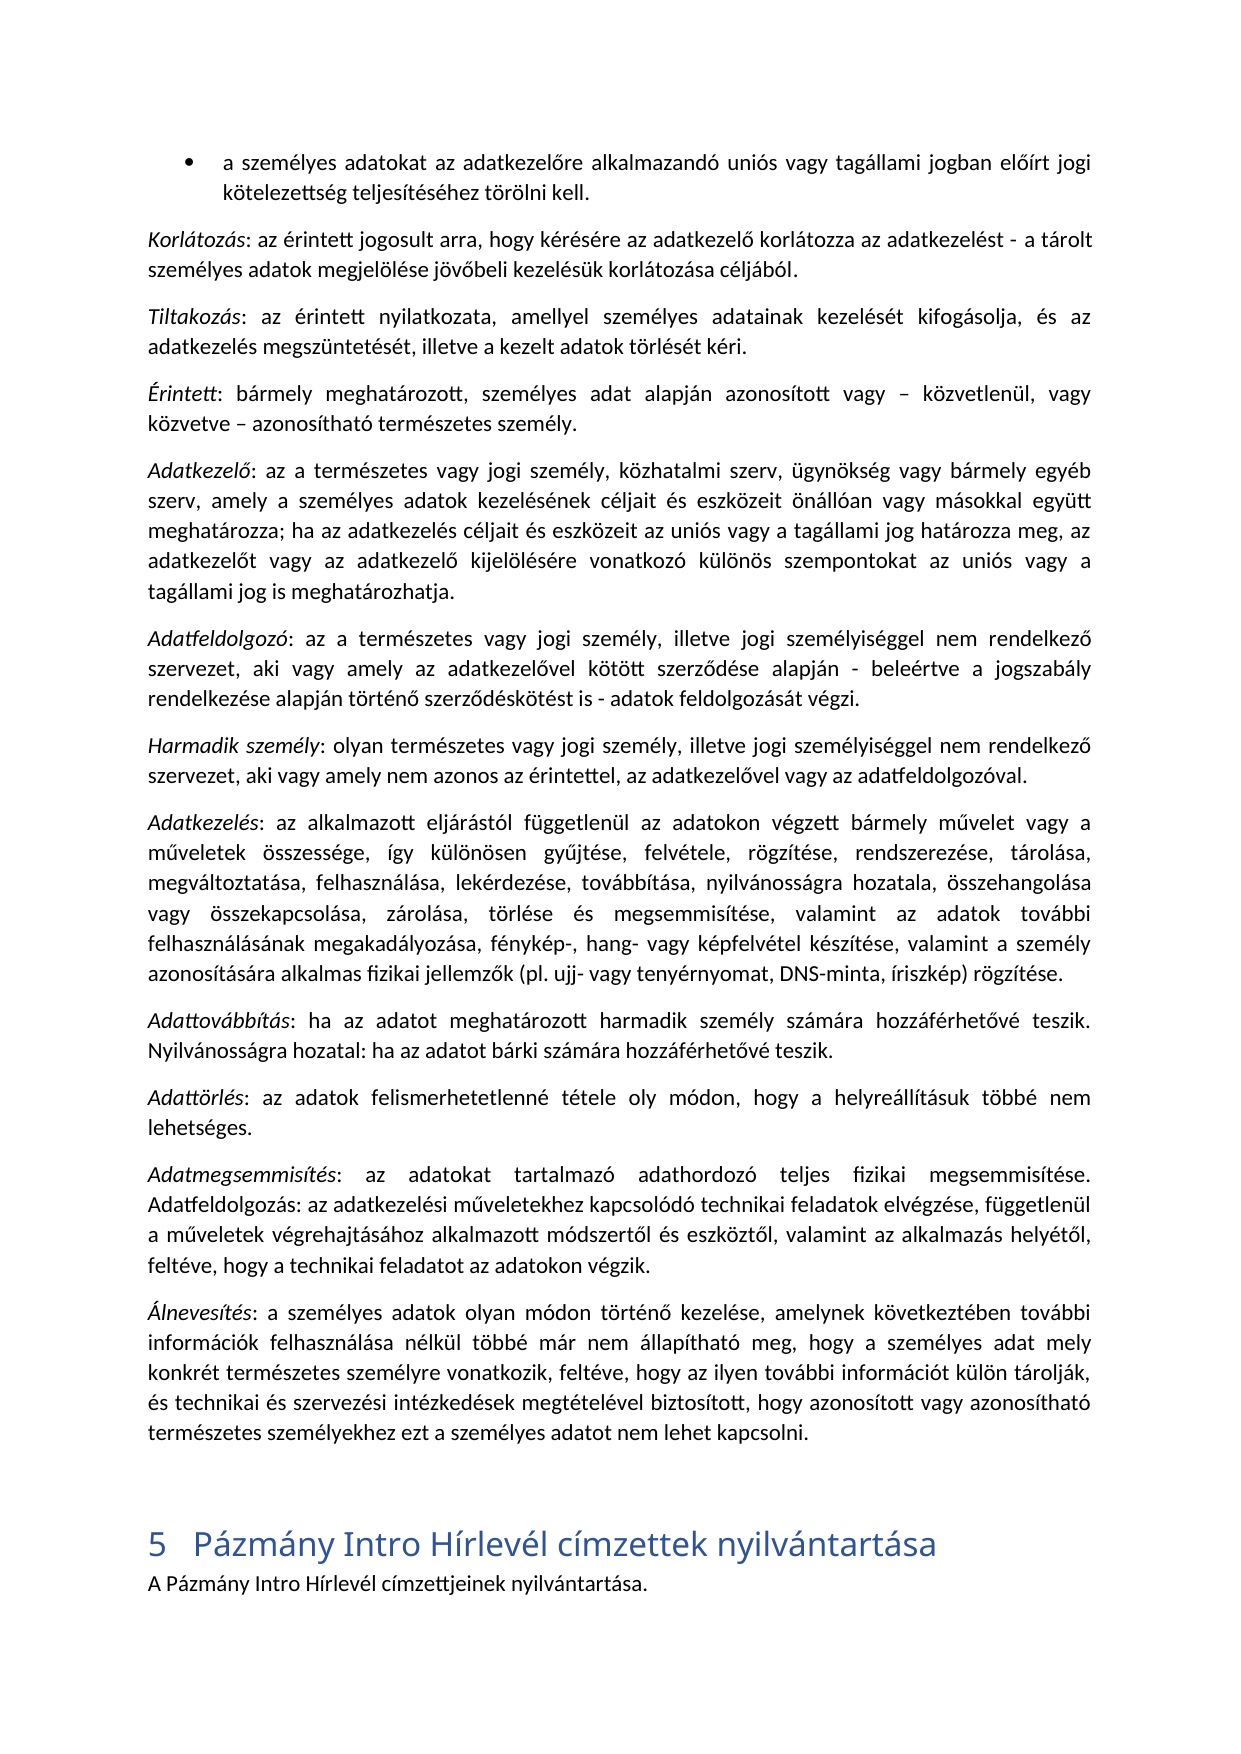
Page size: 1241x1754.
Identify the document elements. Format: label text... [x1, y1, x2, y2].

text Álnevesítés: a személyes adatok olyan módon történő kezelése, amelynek következtében további információk felhasználása nélkül többé már nem állapítható meg, hogy a személyes adat mely konkrét természetes személyre vonatkozik, feltéve, hogy az ilyen további információt külön tárolják, és technikai és szervezési intézkedések megtételével biztosított, hogy azonosított vagy azonosítható természetes személyekhez ezt a személyes adatot nem lehet kapcsolni. [148, 1298, 1093, 1446]
text Korlátozás: az érintett jogosult arra, hogy kérésére az adatkezelő korlátozza az adatkezelést - a tárolt személyes adatok megjelölése jövőbeli kezelésük korlátozása céljából. [148, 225, 1093, 283]
text Adatkezelés: az alkalmazott eljárástól függetlenül az adatokon végzett bármely művelet vagy a műveletek összessége, így különösen gyűjtése, felvétele, rögzítése, rendszerezése, tárolása, megváltoztatása, felhasználása, lekérdezése, továbbítása, nyilvánosságra hozatala, összehangolása vagy összekapcsolása, zárolása, törlése és megsemmisítése, valamint az adatok további felhasználásának megakadályozása, fénykép-, hang- vagy képfelvétel készítése, valamint a személy azonosítására alkalmas fizikai jellemzők (pl. ujj- vagy tenyérnyomat, DNS-minta, íriszkép) rögzítése. [148, 808, 1093, 987]
subtitle Pázmány Intro Hírlevél címzettek nyilvántartása [148, 1521, 1093, 1566]
text Adatkezelő: az a természetes vagy jogi személy, közhatalmi szerv, ügynökség vagy bármely egyéb szerv, amely a személyes adatok kezelésének céljait és eszközeit önállóan vagy másokkal együtt meghatározza; ha az adatkezelés céljait és eszközeit az uniós vagy a tagállami jog határozza meg, az adatkezelőt vagy az adatkezelő kijelölésére vonatkozó különös szempontokat az uniós vagy a tagállami jog is meghatározhatja. [148, 574, 1093, 605]
text Harmadik személy: olyan természetes vagy jogi személy, illetve jogi személyiséggel nem rendelkező szervezet, aki vagy amely nem azonos az érintettel, az adatkezelővel vagy az adatfeldolgozóval. [148, 731, 1093, 789]
list a személyes adatokat az adatkezelőre alkalmazandó uniós vagy tagállami jogban előírt jogi kötelezettség teljesítéséhez törölni kell. [185, 148, 1093, 206]
text Adattörlés: az adatok felismerhetetlenné tétele oly módon, hogy a helyreállításuk többé nem lehetséges. [148, 1083, 1093, 1141]
text A Pázmány Intro Hírlevél címzettjeinek nyilvántartása. [148, 1569, 1093, 1597]
text Adatmegsemmisítés: az adatokat tartalmazó adathordozó teljes fizikai megsemmisítése. Adatfeldolgozás: az adatkezelési műveletekhez kapcsolódó technikai feladatok elvégzése, függetlenül a műveletek végrehajtásához alkalmazott módszertől és eszköztől, valamint az alkalmazás helyétől, feltéve, hogy a technikai feladatot az adatokon végzik. [148, 1160, 1093, 1279]
text Adatfeldolgozó: az a természetes vagy jogi személy, illetve jogi személyiséggel nem rendelkező szervezet, aki vagy amely az adatkezelővel kötött szerződése alapján - beleértve a jogszabály rendelkezése alapján történő szerződéskötést is - adatok feldolgozását végzi. [148, 624, 1093, 712]
text Érintett: bármely meghatározott, személyes adat alapján azonosított vagy – közvetlenül, vagy közvetve – azonosítható természetes személy. [148, 379, 1093, 437]
text Adattovábbítás: ha az adatot meghatározott harmadik személy számára hozzáférhetővé teszik. Nyilvánosságra hozatal: ha az adatot bárki számára hozzáférhetővé teszik. [148, 1006, 1093, 1064]
text Adatkezelő: az a természetes vagy jogi személy, közhatalmi szerv, ügynökség vagy bármely egyéb szerv, amely a személyes adatok kezelésének céljait és eszközeit önállóan vagy másokkal együtt meghatározza; ha az adatkezelés céljait és eszközeit az uniós vagy a tagállami jog határozza meg, az adatkezelőt vagy az adatkezelő kijelölésére vonatkozó különös szempontokat az uniós vagy a tagállami jog is meghatározhatja. [148, 456, 1093, 486]
text Tiltakozás: az érintett nyilatkozata, amellyel személyes adatainak kezelését kifogásolja, és az adatkezelés megszüntetését, illetve a kezelt adatok törlését kéri. [148, 302, 1093, 360]
